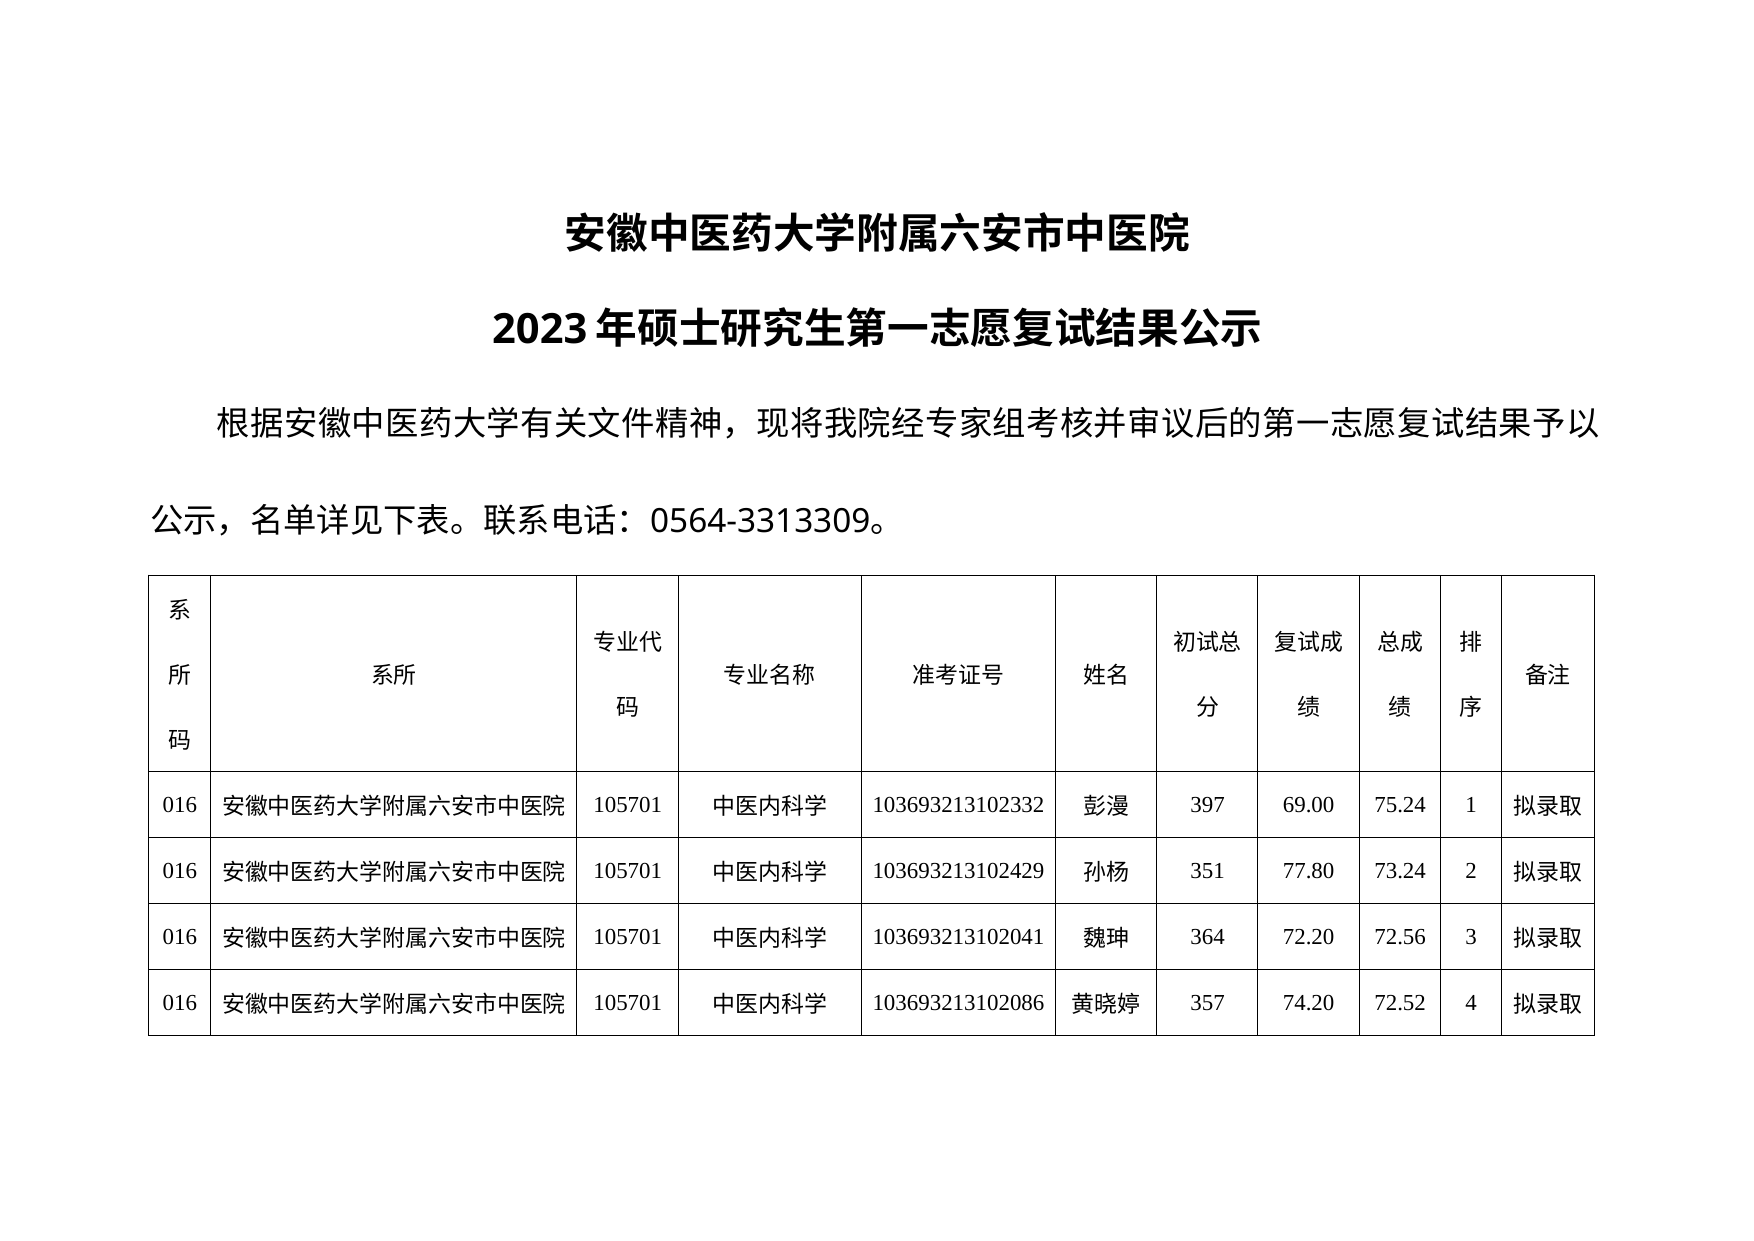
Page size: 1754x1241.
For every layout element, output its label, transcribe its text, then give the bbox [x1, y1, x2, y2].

table_cell 3 [1441, 904, 1501, 969]
table_cell 103693213102086 [862, 970, 1055, 1035]
table_cell 74.20 [1258, 970, 1359, 1035]
table_cell 魏珅 [1056, 904, 1156, 969]
table_cell 拟录取 [1502, 904, 1594, 969]
table_cell 72.56 [1360, 904, 1440, 969]
table_cell 安徽中医药大学附属六安市中医院 [211, 838, 576, 903]
table_cell 黄晓婷 [1056, 970, 1156, 1035]
table_cell 016 [149, 772, 210, 837]
table_cell 105701 [577, 970, 678, 1035]
table_cell 103693213102429 [862, 838, 1055, 903]
table_cell 中医内科学 [679, 772, 861, 837]
text 根据安徽中医药大学有关文件精神，现将我院经专家组考核并审议后的第一志愿复试结果予以公示，名单详见下表。联系电话：0564-3313309。 [150, 388, 1604, 550]
table_cell 016 [149, 970, 210, 1035]
table_cell 73.24 [1360, 838, 1440, 903]
table_header 姓名 [1056, 576, 1156, 771]
table_cell 拟录取 [1502, 970, 1594, 1035]
table_cell 2 [1441, 838, 1501, 903]
table_cell 4 [1441, 970, 1501, 1035]
table_cell 1 [1441, 772, 1501, 837]
table_cell 75.24 [1360, 772, 1440, 837]
table_header 排序 [1441, 576, 1501, 771]
table_cell 中医内科学 [679, 838, 861, 903]
table_cell 安徽中医药大学附属六安市中医院 [211, 904, 576, 969]
table_cell 中医内科学 [679, 904, 861, 969]
table_cell 72.20 [1258, 904, 1359, 969]
table_cell 105701 [577, 838, 678, 903]
table_cell 351 [1157, 838, 1257, 903]
table_cell 103693213102332 [862, 772, 1055, 837]
table_cell 016 [149, 838, 210, 903]
table_cell 孙杨 [1056, 838, 1156, 903]
table_cell 69.00 [1258, 772, 1359, 837]
table_cell 105701 [577, 772, 678, 837]
table_cell 中医内科学 [679, 970, 861, 1035]
table_cell 安徽中医药大学附属六安市中医院 [211, 970, 576, 1035]
table_cell 72.52 [1360, 970, 1440, 1035]
table_header 专业代码 [577, 576, 678, 771]
table_cell 安徽中医药大学附属六安市中医院 [211, 772, 576, 837]
table_cell 103693213102041 [862, 904, 1055, 969]
table_header 准考证号 [862, 576, 1055, 771]
table_cell 397 [1157, 772, 1257, 837]
table_cell 364 [1157, 904, 1257, 969]
table_header 备注 [1502, 576, 1594, 771]
table_cell 77.80 [1258, 838, 1359, 903]
table_cell 105701 [577, 904, 678, 969]
table_cell 357 [1157, 970, 1257, 1035]
table_cell 拟录取 [1502, 772, 1594, 837]
table_header 复试成绩 [1258, 576, 1359, 771]
table_header 系所码 [149, 576, 210, 771]
text 安徽中医药大学附属六安市中医院 [150, 198, 1604, 263]
table_header 初试总分 [1157, 576, 1257, 771]
table_header 专业名称 [679, 576, 861, 771]
table_cell 拟录取 [1502, 838, 1594, 903]
table_cell 彭漫 [1056, 772, 1156, 837]
text 2023年硕士研究生第一志愿复试结果公示 [150, 293, 1604, 358]
table_header 总成绩 [1360, 576, 1440, 771]
table_header 系所 [211, 576, 576, 771]
table_cell 016 [149, 904, 210, 969]
